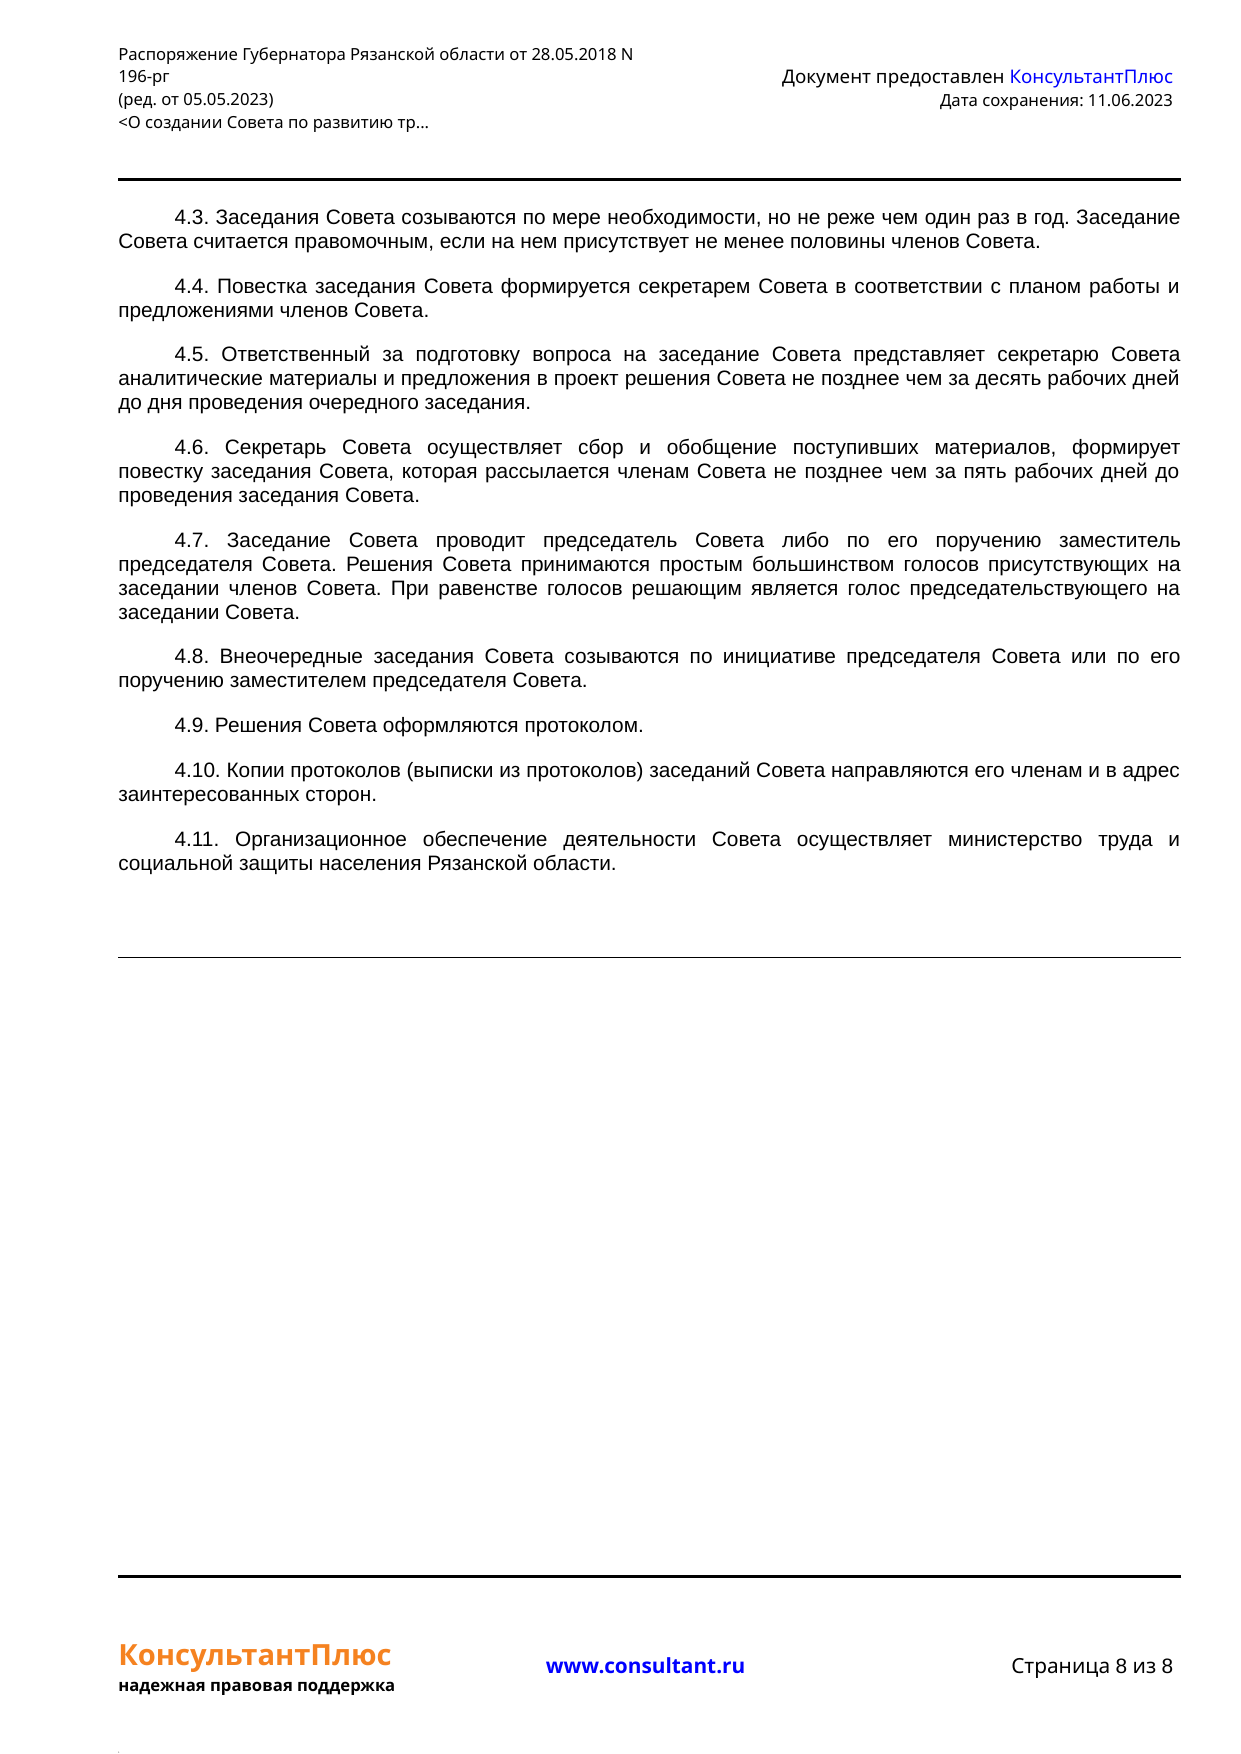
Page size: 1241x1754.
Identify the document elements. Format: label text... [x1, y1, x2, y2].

text 4.9. Решения Совета оформляются протоколом. [118, 713, 1181, 737]
text 4.6. Секретарь Совета осуществляет сбор и обобщение поступивших материалов, формирует повестку заседания Совета, которая рассылается членам Совета не позднее чем за пять рабочих дней до проведения заседания Совета. [118, 435, 1181, 507]
text 4.3. Заседания Совета созываются по мере необходимости, но не реже чем один раз в год. Заседание Совета считается правомочным, если на нем присутствует не менее половины членов Совета. [118, 205, 1181, 253]
text 4.7. Заседание Совета проводит председатель Совета либо по его поручению заместитель председателя Совета. Решения Совета принимаются простым большинством голосов присутствующих на заседании членов Совета. При равенстве голосов решающим является голос председательствующего на заседании Совета. [118, 528, 1181, 623]
text 4.11. Организационное обеспечение деятельности Совета осуществляет министерство труда и социальной защиты населения Рязанской области. [118, 827, 1181, 874]
text 4.8. Внеочередные заседания Совета созываются по инициативе председателя Совета или по его поручению заместителем председателя Совета. [118, 644, 1181, 692]
text 4.5. Ответственный за подготовку вопроса на заседание Совета представляет секретарю Совета аналитические материалы и предложения в проект решения Совета не позднее чем за десять рабочих дней до дня проведения очередного заседания. [118, 342, 1181, 414]
text 4.10. Копии протоколов (выписки из протоколов) заседаний Совета направляются его членам и в адрес заинтересованных сторон. [118, 758, 1181, 806]
text 4.4. Повестка заседания Совета формируется секретарем Совета в соответствии с планом работы и предложениями членов Совета. [118, 273, 1181, 321]
